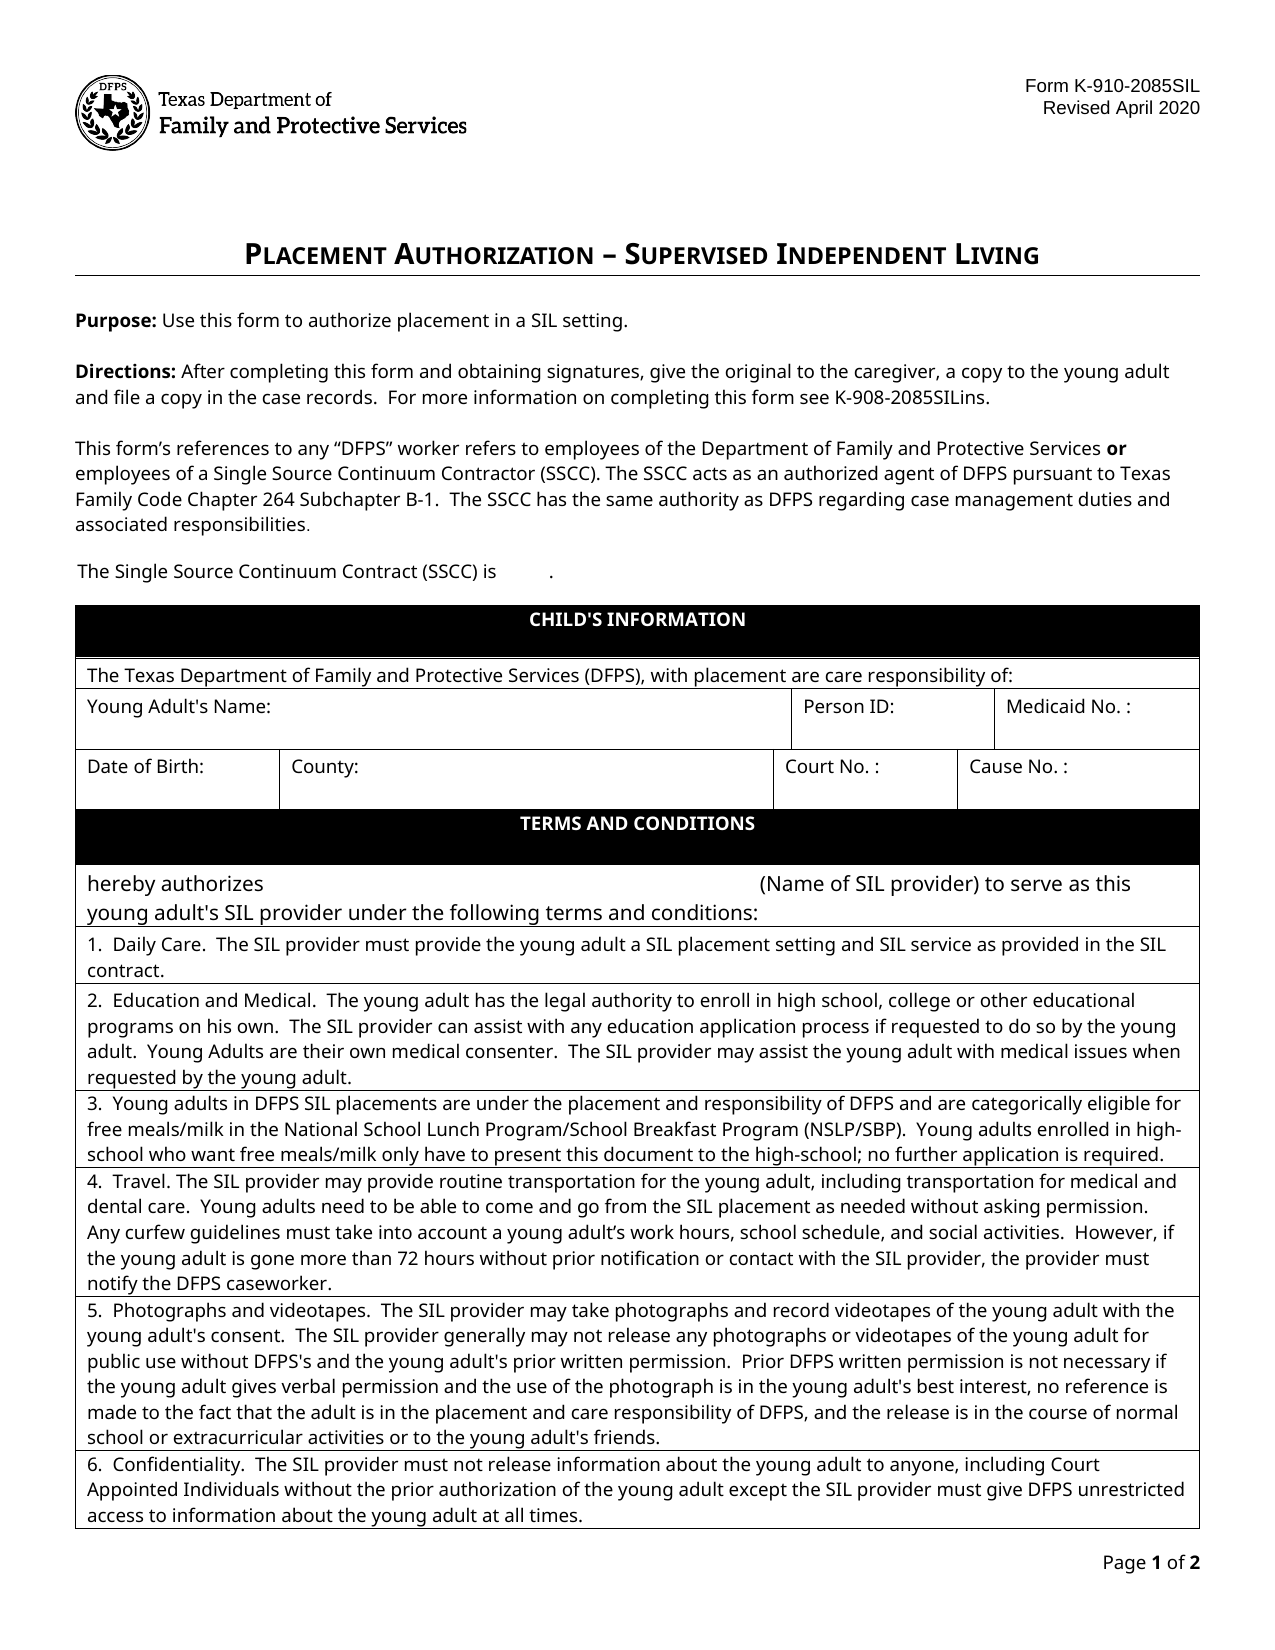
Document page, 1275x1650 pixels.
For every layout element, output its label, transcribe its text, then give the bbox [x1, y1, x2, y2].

table_cell 3. Young adults in DFPS SIL placements are under the placement and responsibility of DFPS and are categorically eligible for free meals/milk in the National School Lunch Program/School Breakfast Program (NSLP/SBP). Young adults enrolled in high-school who want free meals/milk only have to present this document to the high-school; no further application is required. [76, 1091, 1199, 1167]
table_header CHILD'S INFORMATION [76, 606, 1199, 657]
table_cell 4. Travel. The SIL provider may provide routine transportation for the young adult, including transportation for medical and dental care. Young adults need to be able to come and go from the SIL placement as needed without asking permission. Any curfew guidelines must take into account a young adult’s work hours, school schedule, and social activities. However, if the young adult is gone more than 72 hours without prior notification or contact with the SIL provider, the provider must notify the DFPS caseworker. [76, 1168, 1199, 1296]
table_cell Young Adult's Name: [76, 689, 791, 749]
table_cell Person ID: [792, 689, 994, 749]
text Directions: After completing this form and obtaining signatures, give the original to the caregiver, a copy to the young adult and file a copy in the case records. For more information on completing this form see K-908-2085SILins. [75, 359, 1200, 410]
table_cell TERMS AND CONDITIONS [76, 810, 1199, 864]
text This form’s references to any “DFPS” worker refers to employees of the Department of Family and Protective Services or employees of a Single Source Continuum Contractor (SSCC). The SSCC acts as an authorized agent of DFPS pursuant to Texas Family Code Chapter 264 Subchapter B-1. The SSCC has the same authority as DFPS regarding case management duties and associated responsibilities. [75, 435, 1200, 537]
table_cell Cause No. : [958, 750, 1199, 809]
table_cell 6. Confidentiality. The SIL provider must not release information about the young adult to anyone, including Court Appointed Individuals without the prior authorization of the young adult except the SIL provider must give DFPS unrestricted access to information about the young adult at all times. [76, 1451, 1199, 1528]
table_cell Medicaid No. : [995, 689, 1199, 749]
table_cell The Texas Department of Family and Protective Services (DFPS), with placement are care responsibility of: [76, 659, 1199, 688]
picture [75, 75, 467, 151]
table_cell Court No. : [774, 750, 957, 809]
table_cell Date of Birth: [76, 750, 279, 809]
table_cell 2. Education and Medical. The young adult has the legal authority to enroll in high school, college or other educational programs on his own. The SIL provider can assist with any education application process if requested to do so by the young adult. Young Adults are their own medical consenter. The SIL provider may assist the young adult with medical issues when requested by the young adult. [76, 984, 1199, 1090]
text Purpose: Use this form to authorize placement in a SIL setting. [75, 308, 1200, 359]
table_cell 5. Photographs and videotapes. The SIL provider may take photographs and record videotapes of the young adult with the young adult's consent. The SIL provider generally may not release any photographs or videotapes of the young adult for public use without DFPS's and the young adult's prior written permission. Prior DFPS written permission is not necessary if the young adult gives verbal permission and the use of the photograph is in the young adult's best interest, no reference is made to the fact that the adult is in the placement and care responsibility of DFPS, and the release is in the course of normal school or extracurricular activities or to the young adult's friends. [76, 1297, 1199, 1450]
table_cell County: [280, 750, 773, 809]
text The Single Source Continuum Contract (SSCC) is . [77, 560, 1170, 583]
table_cell hereby authorizes (Name of SIL provider) to serve as this young adult's SIL provider under the following terms and conditions: [76, 865, 1199, 926]
subtitle Placement Authorization – Supervised Independent Living [75, 233, 1200, 275]
table_cell 1. Daily Care. The SIL provider must provide the young adult a SIL placement setting and SIL service as provided in the SIL contract. [76, 927, 1199, 982]
